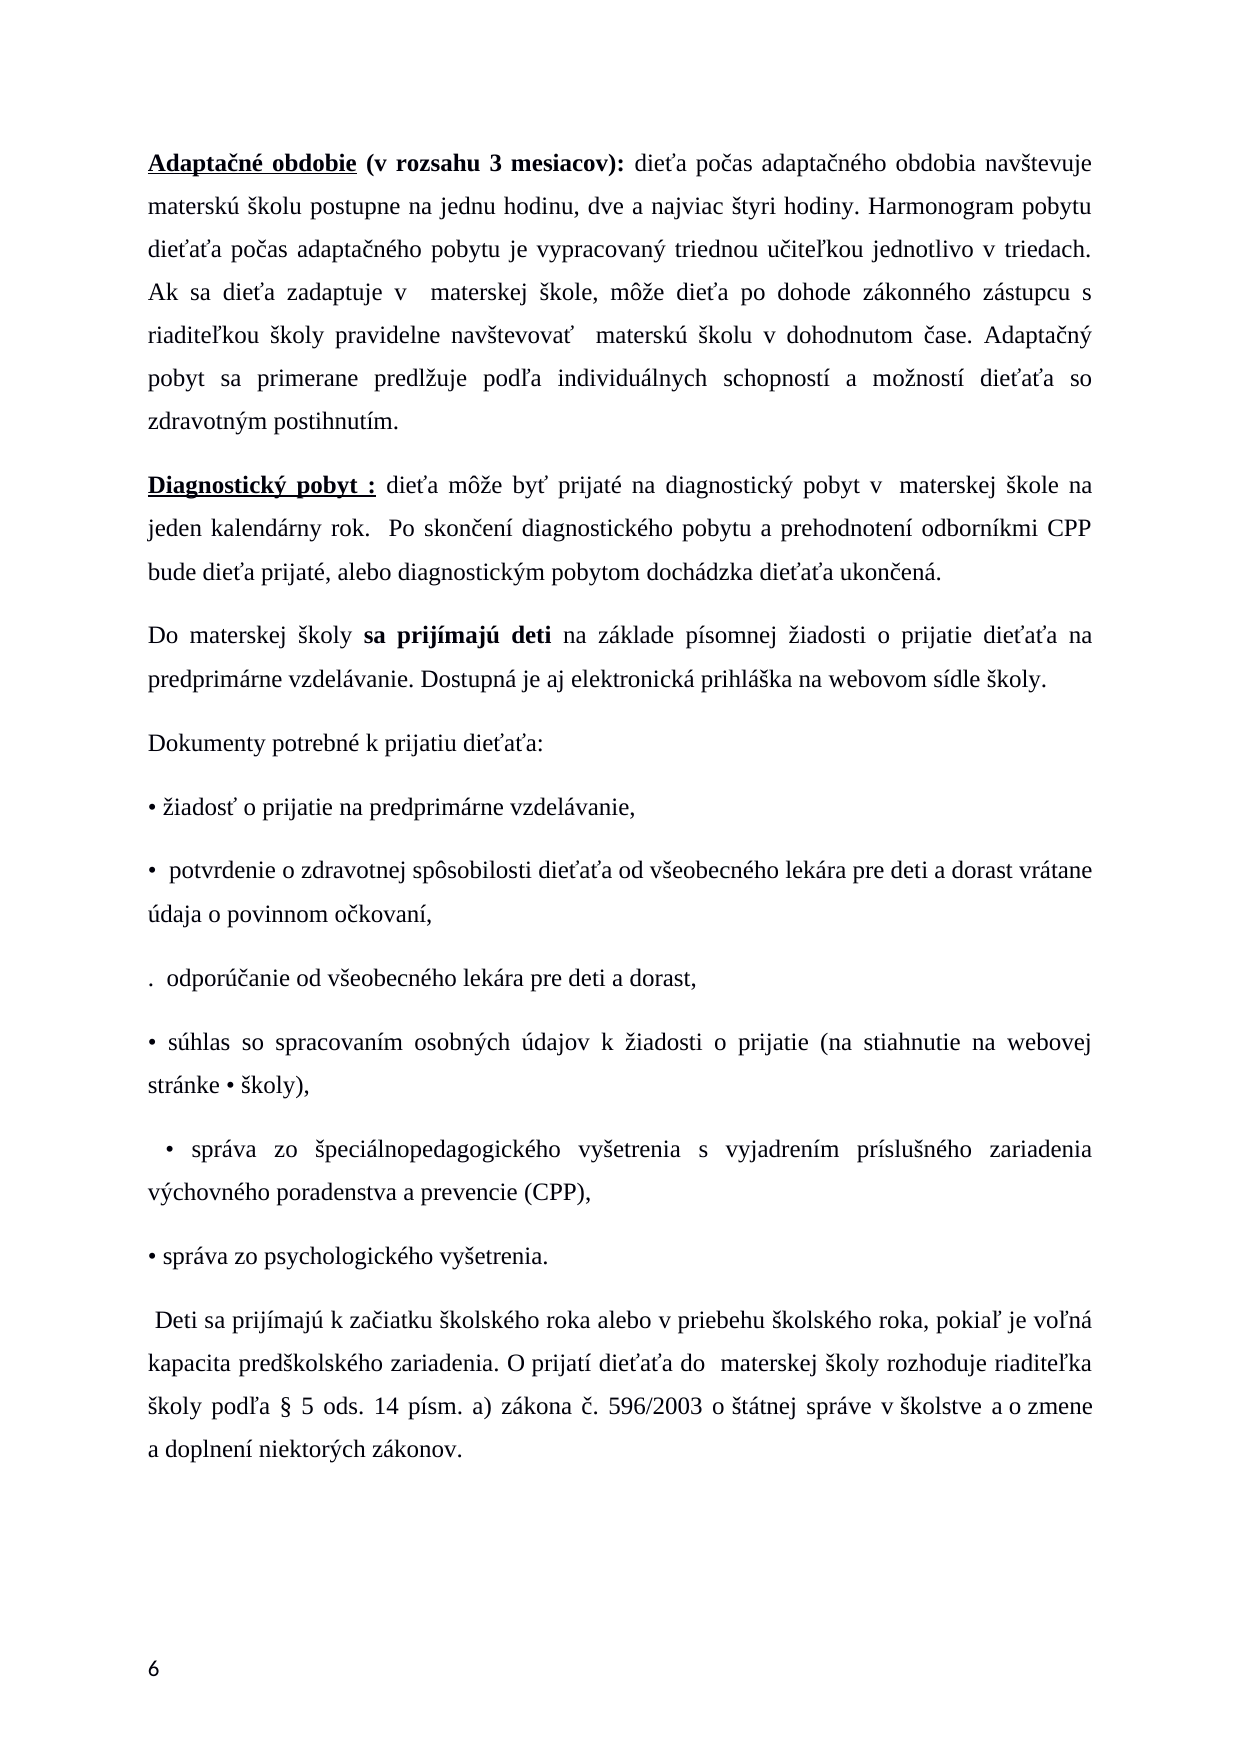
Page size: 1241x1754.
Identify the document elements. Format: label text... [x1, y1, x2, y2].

list Adaptačné obdobie (v rozsahu 3 mesiacov): dieťa počas adaptačného obdobia navštevuje materskú školu postupne na jednu hodinu, dve a najviac štyri hodiny. Harmonogram pobytu dieťaťa počas adaptačného pobytu je vypracovaný triednou učiteľkou jednotlivo v triedach. Ak sa dieťa zadaptuje v materskej škole, môže dieťa po dohode zákonného zástupcu s riaditeľkou školy pravidelne navštevovať materskú školu v dohodnutom čase. Adaptačný pobyt sa primerane predlžuje podľa individuálnych schopností a možností dieťaťa so zdravotným postihnutím. [148, 148, 1093, 435]
text • súhlas so spracovaním osobných údajov k žiadosti o prijatie (na stiahnutie na webovej stránke • školy), [148, 1027, 1093, 1098]
text Deti sa prijímajú k začiatku školského roka alebo v priebehu školského roka, pokiaľ je voľná kapacita predškolského zariadenia. O prijatí dieťaťa do materskej školy rozhoduje riaditeľka školy podľa § 5 ods. 14 písm. a) zákona č. 596/2003 o štátnej správe v školstve a o zmene a doplnení niektorých zákonov. [148, 1305, 1093, 1463]
text • správa zo špeciálnopedagogického vyšetrenia s vyjadrením príslušného zariadenia výchovného poradenstva a prevencie (CPP), [148, 1134, 1093, 1206]
text • potvrdenie o zdravotnej spôsobilosti dieťaťa od všeobecného lekára pre deti a dorast vrátane údaja o povinnom očkovaní, [148, 856, 1093, 927]
text . odporúčanie od všeobecného lekára pre deti a dorast, [148, 963, 1093, 991]
text Dokumenty potrebné k prijatiu dieťaťa: [148, 728, 1093, 756]
text Do materskej školy sa prijímajú deti na základe písomnej žiadosti o prijatie dieťaťa na predprimárne vzdelávanie. Dostupná je aj elektronická prihláška na webovom sídle školy. [148, 621, 1093, 692]
text • žiadosť o prijatie na predprimárne vzdelávanie, [148, 792, 1093, 820]
text • správa zo psychologického vyšetrenia. [148, 1241, 1093, 1269]
text Diagnostický pobyt : dieťa môže byť prijaté na diagnostický pobyt v materskej škole na jeden kalendárny rok. Po skončení diagnostického pobytu a prehodnotení odborníkmi CPP bude dieťa prijaté, alebo diagnostickým pobytom dochádzka dieťaťa ukončená. [148, 470, 1093, 585]
